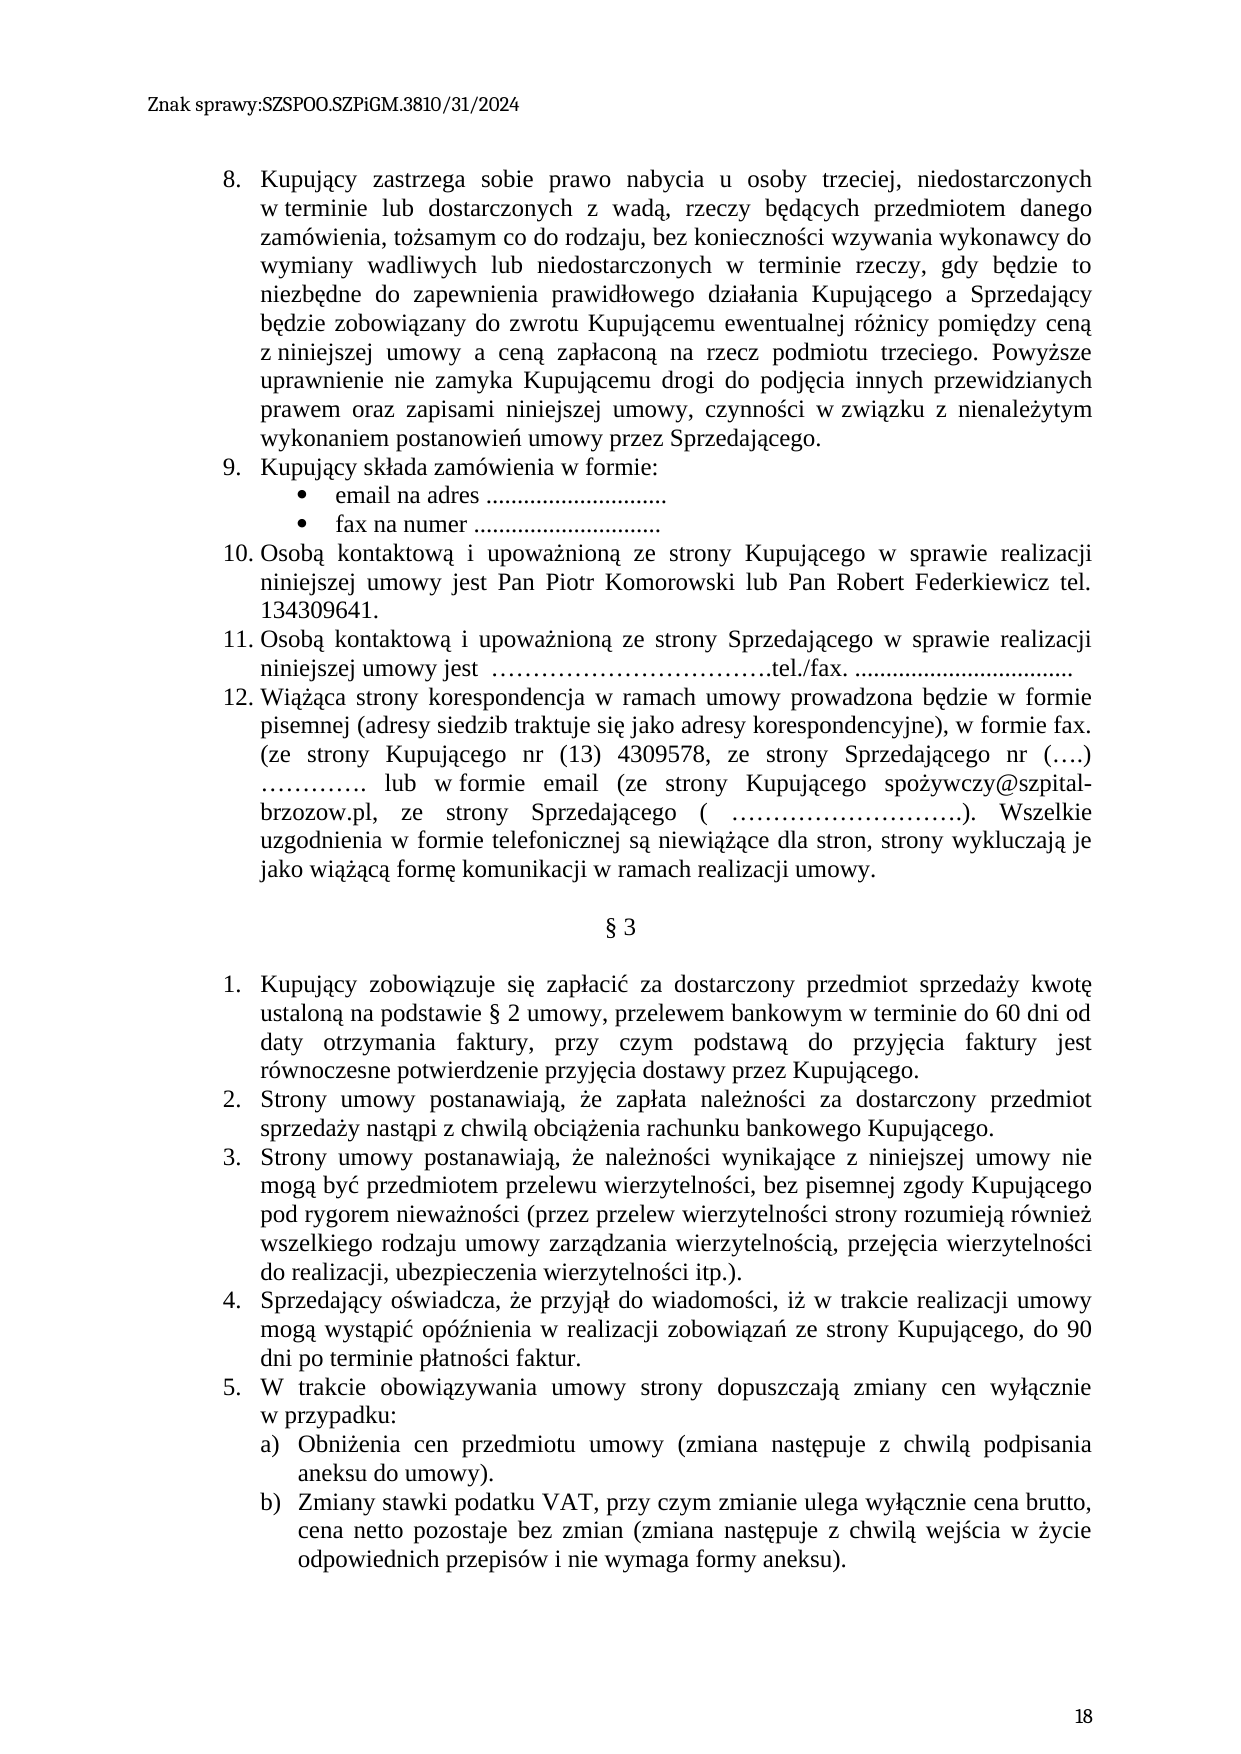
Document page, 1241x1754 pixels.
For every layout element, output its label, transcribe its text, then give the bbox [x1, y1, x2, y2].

text § 3 [148, 912, 1093, 940]
list Osobą kontaktową i upoważnioną ze strony Sprzedającego w sprawie realizacji niniejszej umowy jest …………………………….tel./fax. ................................... [223, 624, 1093, 682]
list Osobą kontaktową i upoważnioną ze strony Kupującego w sprawie realizacji niniejszej umowy jest Pan Piotr Komorowski lub Pan Robert Federkiewicz tel. 134309641. [223, 538, 1093, 624]
list Zmiany stawki podatku VAT, przy czym zmianie ulega wyłącznie cena brutto, cena netto pozostaje bez zmian (zmiana następuje z chwilą wejścia w życie odpowiednich przepisów i nie wymaga formy aneksu). [260, 1487, 1093, 1573]
list fax na numer .............................. [298, 509, 1093, 538]
list Strony umowy postanawiają, że zapłata należności za dostarczony przedmiot sprzedaży nastąpi z chwilą obciążenia rachunku bankowego Kupującego. [223, 1084, 1093, 1142]
list Wiążąca strony korespondencja w ramach umowy prowadzona będzie w formie pisemnej (adresy siedzib traktuje się jako adresy korespondencyjne), w formie fax. (ze strony Kupującego nr (13) 4309578, ze strony Sprzedającego nr (….) …………. lub w formie email (ze strony Kupującego spożywczy@szpital-brzozow.pl, ze strony Sprzedającego ( ……………………….). Wszelkie uzgodnienia w formie telefonicznej są niewiążące dla stron, strony wykluczają je jako wiążącą formę komunikacji w ramach realizacji umowy. [223, 682, 1093, 883]
list W trakcie obowiązywania umowy strony dopuszczają zmiany cen wyłącznie w przypadku: [223, 1372, 1093, 1429]
list Kupujący składa zamówienia w formie: [223, 452, 1093, 480]
list email na adres ............................. [298, 480, 1093, 509]
list Sprzedający oświadcza, że przyjął do wiadomości, iż w trakcie realizacji umowy mogą wystąpić opóźnienia w realizacji zobowiązań ze strony Kupującego, do 90 dni po terminie płatności faktur. [223, 1285, 1093, 1372]
list Strony umowy postanawiają, że należności wynikające z niniejszej umowy nie mogą być przedmiotem przelewu wierzytelności, bez pisemnej zgody Kupującego pod rygorem nieważności (przez przelew wierzytelności strony rozumieją również wszelkiego rodzaju umowy zarządzania wierzytelnością, przejęcia wierzytelności do realizacji, ubezpieczenia wierzytelności itp.). [223, 1142, 1093, 1285]
list Obniżenia cen przedmiotu umowy (zmiana następuje z chwilą podpisania aneksu do umowy). [260, 1429, 1093, 1487]
list Kupujący zastrzega sobie prawo nabycia u osoby trzeciej, niedostarczonych w terminie lub dostarczonych z wadą, rzeczy będących przedmiotem danego zamówienia, tożsamym co do rodzaju, bez konieczności wzywania wykonawcy do wymiany wadliwych lub niedostarczonych w terminie rzeczy, gdy będzie to niezbędne do zapewnienia prawidłowego działania Kupującego a Sprzedający będzie zobowiązany do zwrotu Kupującemu ewentualnej różnicy pomiędzy ceną z niniejszej umowy a ceną zapłaconą na rzecz podmiotu trzeciego. Powyższe uprawnienie nie zamyka Kupującemu drogi do podjęcia innych przewidzianych prawem oraz zapisami niniejszej umowy, czynności w związku z nienależytym wykonaniem postanowień umowy przez Sprzedającego. [223, 164, 1093, 452]
list Kupujący zobowiązuje się zapłacić za dostarczony przedmiot sprzedaży kwotę ustaloną na podstawie § 2 umowy, przelewem bankowym w terminie do 60 dni od daty otrzymania faktury, przy czym podstawą do przyjęcia faktury jest równoczesne potwierdzenie przyjęcia dostawy przez Kupującego. [223, 969, 1093, 1084]
